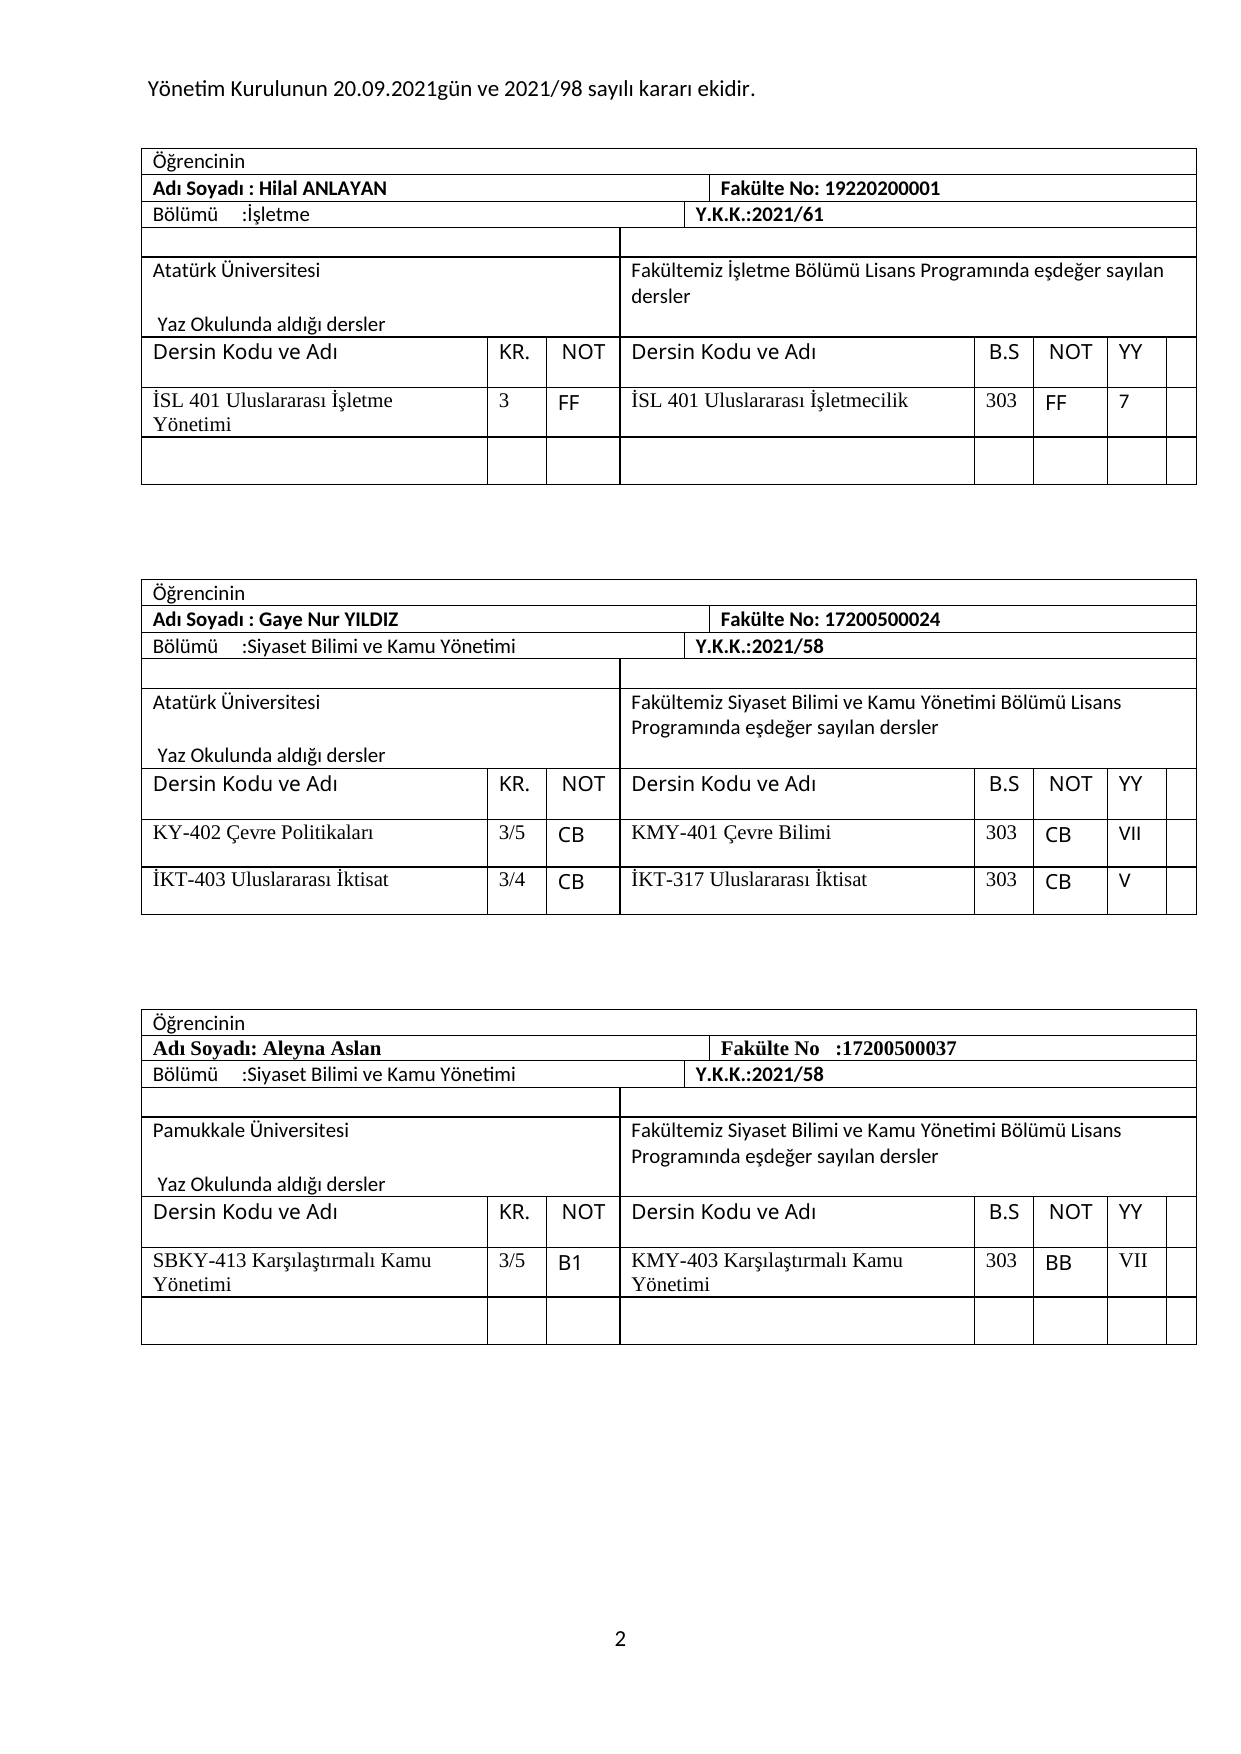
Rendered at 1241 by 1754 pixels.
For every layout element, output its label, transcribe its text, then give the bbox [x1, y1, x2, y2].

table_cell B.S [975, 338, 1033, 387]
table_cell CB [547, 820, 619, 866]
table_cell Fakülte No: 19220200001 [710, 175, 1196, 201]
table_cell B1 [547, 1248, 619, 1296]
table_cell Bölümü :Siyaset Bilimi ve Kamu Yönetimi [142, 633, 684, 658]
table_cell Dersin Kodu ve Adı [621, 769, 974, 819]
table_cell Fakülte No: 17200500024 [710, 606, 1196, 632]
table_cell B.S [975, 769, 1033, 819]
table_cell Bölümü :İşletme [142, 202, 684, 227]
table_cell CB [1034, 820, 1107, 866]
table_cell KR. [488, 769, 546, 819]
table_cell [547, 1298, 619, 1344]
table_cell Bölümü :Siyaset Bilimi ve Kamu Yönetimi [142, 1061, 684, 1087]
table_cell Y.K.K.:2021/58 [685, 633, 1196, 658]
table_cell [1034, 438, 1107, 484]
table_cell [488, 438, 546, 484]
table_cell Adı Soyadı : Hilal ANLAYAN [142, 175, 709, 201]
table_cell İKT-317 Uluslararası İktisat [621, 868, 974, 914]
table_cell Atatürk Üniversitesi Yaz Okulunda aldığı dersler [142, 689, 619, 768]
table_cell 3/5 [488, 1248, 546, 1296]
table_cell B.S [975, 1197, 1033, 1247]
table_cell [1167, 388, 1196, 436]
table_cell Dersin Kodu ve Adı [621, 338, 974, 387]
table_cell Pamukkale Üniversitesi Yaz Okulunda aldığı dersler [142, 1118, 619, 1196]
table_cell [621, 1088, 1196, 1116]
table_cell YY [1108, 1197, 1166, 1247]
table_cell Dersin Kodu ve Adı [142, 338, 487, 387]
table_cell KR. [488, 338, 546, 387]
table_cell [1108, 1298, 1166, 1344]
table_cell 303 [975, 820, 1033, 866]
table_cell CB [1034, 868, 1107, 914]
table_cell 303 [975, 388, 1033, 436]
table_cell NOT [1034, 769, 1107, 819]
table_cell 3/5 [488, 820, 546, 866]
table_cell 7 [1108, 388, 1166, 436]
table_cell [1167, 868, 1196, 914]
table_cell [1167, 1298, 1196, 1344]
table_cell FF [547, 388, 619, 436]
table_cell KR. [488, 1197, 546, 1247]
table_cell NOT [1034, 338, 1107, 387]
table_cell NOT [1034, 1197, 1107, 1247]
table_cell Dersin Kodu ve Adı [142, 769, 487, 819]
table_cell [975, 1298, 1033, 1344]
table_cell [975, 438, 1033, 484]
table_cell [142, 228, 619, 256]
table_cell Fakültemiz Siyaset Bilimi ve Kamu Yönetimi Bölümü Lisans Programında eşdeğer sayılan dersler [621, 1118, 1196, 1196]
table_cell VII [1108, 820, 1166, 866]
table_cell Y.K.K.:2021/61 [685, 202, 1196, 227]
table_cell Y.K.K.:2021/58 [685, 1061, 1196, 1087]
table_cell İKT-403 Uluslararası İktisat [142, 868, 487, 914]
table_cell [547, 438, 619, 484]
table_cell [621, 438, 974, 484]
table_cell 3 [488, 388, 546, 436]
table_cell NOT [547, 338, 619, 387]
table_cell KMY-401 Çevre Bilimi [621, 820, 974, 866]
table_cell V [1108, 868, 1166, 914]
table_cell [621, 659, 1196, 688]
table_cell [1167, 438, 1196, 484]
table_cell [1167, 769, 1196, 819]
table_cell Dersin Kodu ve Adı [142, 1197, 487, 1247]
table_cell CB [547, 868, 619, 914]
table_cell İSL 401 Uluslararası İşletme Yönetimi [142, 388, 487, 436]
table_cell SBKY-413 Karşılaştırmalı Kamu Yönetimi [142, 1248, 487, 1296]
table_cell İSL 401 Uluslararası İşletmecilik [621, 388, 974, 436]
table_cell [488, 1298, 546, 1344]
table_cell 303 [975, 868, 1033, 914]
table_cell [1034, 1298, 1107, 1344]
table_cell NOT [547, 769, 619, 819]
table_header Öğrencinin [142, 1010, 1196, 1035]
table_cell VII [1108, 1248, 1166, 1296]
table_cell [142, 438, 487, 484]
table_cell 3/4 [488, 868, 546, 914]
table_cell [1167, 1197, 1196, 1247]
table_cell [1167, 338, 1196, 387]
table_cell [621, 1298, 974, 1344]
table_header Öğrencinin [142, 149, 1196, 174]
table_cell Atatürk Üniversitesi Yaz Okulunda aldığı dersler [142, 258, 619, 336]
table_cell Dersin Kodu ve Adı [621, 1197, 974, 1247]
table_header Öğrencinin [142, 580, 1196, 605]
table_cell NOT [547, 1197, 619, 1247]
table_cell [142, 1298, 487, 1344]
table_cell Adı Soyadı: Aleyna Aslan [142, 1036, 709, 1060]
table_cell [1167, 820, 1196, 866]
table_cell 303 [975, 1248, 1033, 1296]
table_cell Adı Soyadı : Gaye Nur YILDIZ [142, 606, 709, 632]
table_cell FF [1034, 388, 1107, 436]
table_cell [621, 228, 1196, 256]
table_cell Fakülte No :17200500037 [710, 1036, 1196, 1060]
table_cell KMY-403 Karşılaştırmalı Kamu Yönetimi [621, 1248, 974, 1296]
table_cell Fakültemiz İşletme Bölümü Lisans Programında eşdeğer sayılan dersler [621, 258, 1196, 336]
table_cell [142, 1088, 619, 1116]
table_cell YY [1108, 338, 1166, 387]
table_cell [1108, 438, 1166, 484]
table_cell YY [1108, 769, 1166, 819]
table_cell [142, 659, 619, 688]
table_cell BB [1034, 1248, 1107, 1296]
table_cell Fakültemiz Siyaset Bilimi ve Kamu Yönetimi Bölümü Lisans Programında eşdeğer sayılan dersler [621, 689, 1196, 768]
table_cell [1167, 1248, 1196, 1296]
table_cell KY-402 Çevre Politikaları [142, 820, 487, 866]
